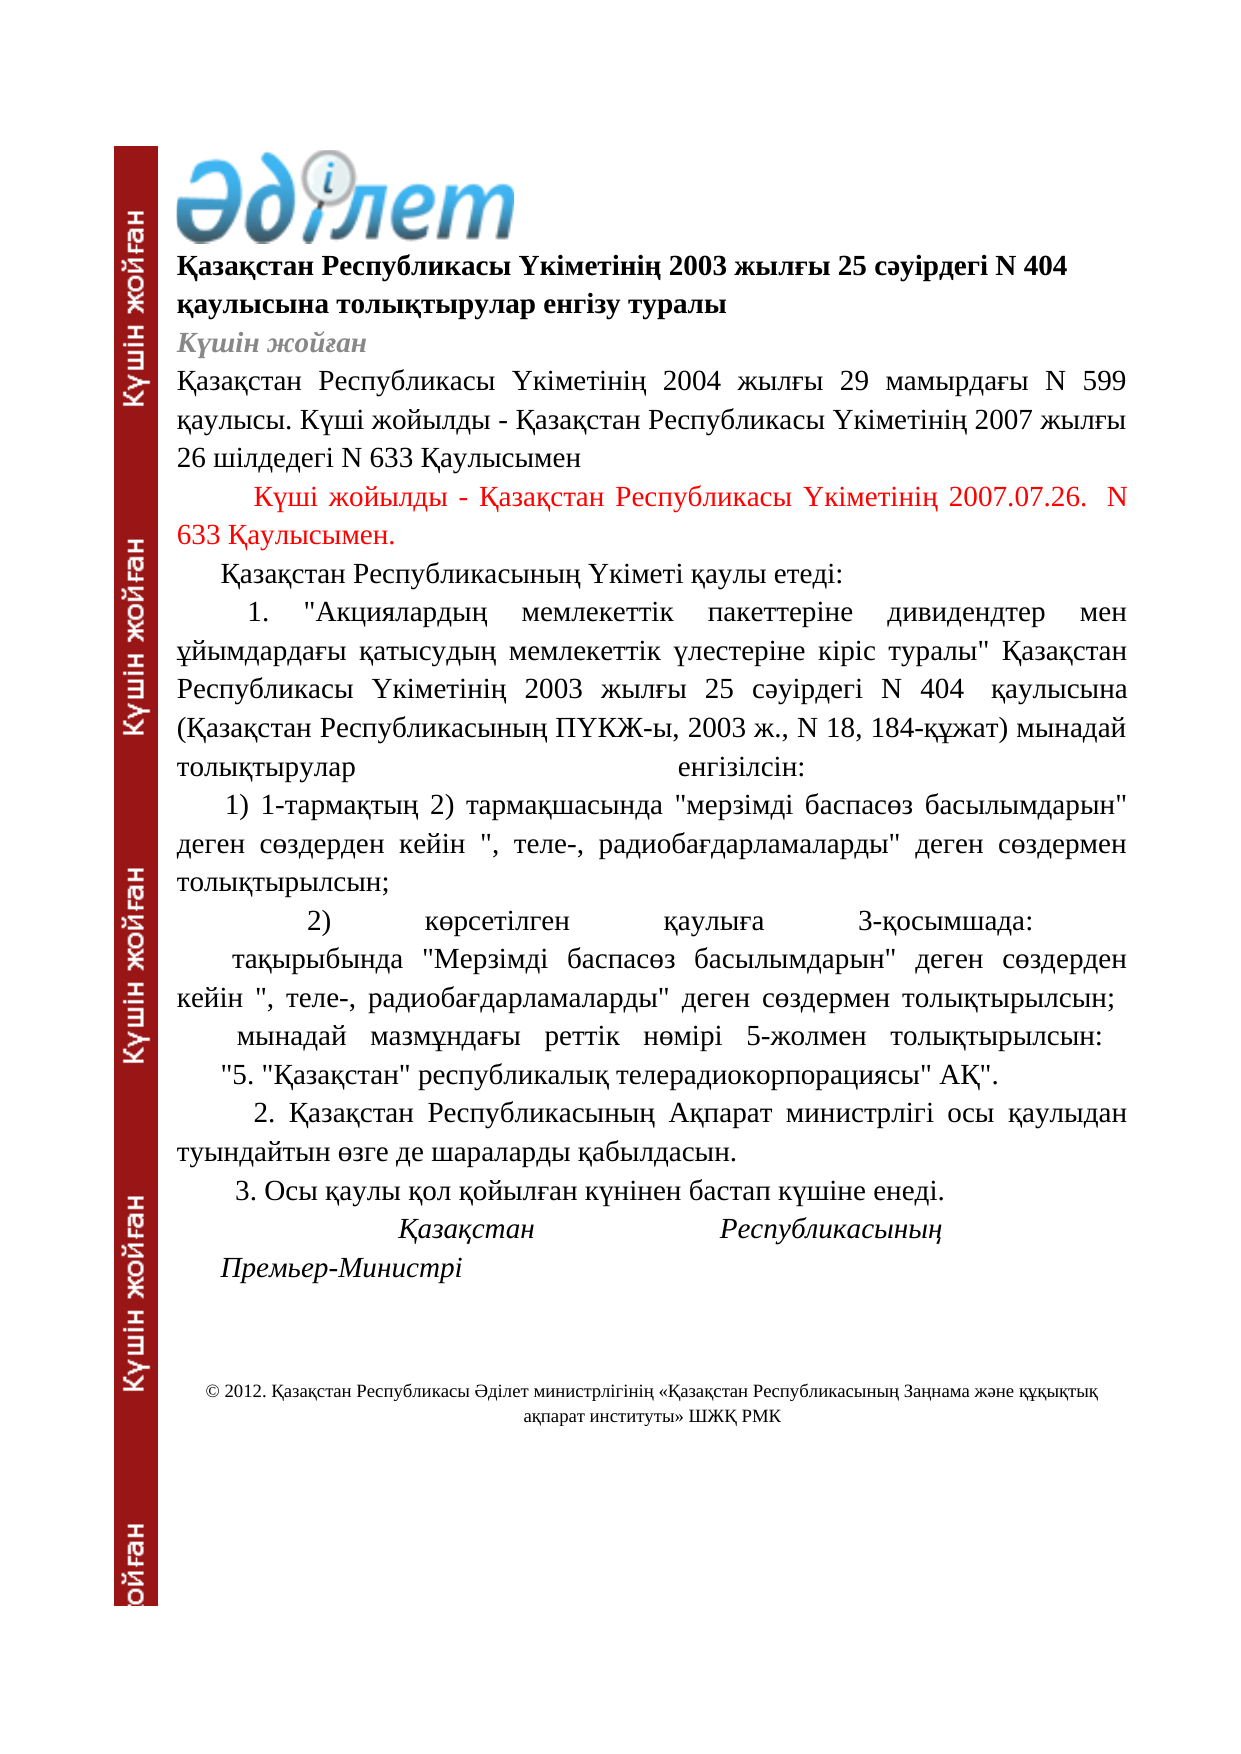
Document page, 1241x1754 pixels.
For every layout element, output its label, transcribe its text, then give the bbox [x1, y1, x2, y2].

text 1. "Акциялардың мемлекеттiк пакеттерiне дивидендтер мен ұйымдардағы қатысудың мемлекеттiк үлестерiне кiрiс туралы" Қазақстан Республикасы Үкiметiнiң 2003 жылғы 25 сәуiрдегi N 404 қаулысына (Қазақстан Республикасының ПYКЖ-ы, 2003 ж., N 18, 184-құжат) мынадай толықтырулар енгiзiлсiн: 1) 1-тармақтың 2) тармақшасында "мерзiмдi баспасөз басылымдарын" деген сөздерден кейiн ", теле-, радиобағдарламаларды" деген сөздермен толықтырылсын; 2) көрсетілген қаулыға 3-қосымшада: тақырыбында "Мерзiмдi баспасөз басылымдарын" деген сөздерден кейiн ", теле-, радиобағдарламаларды" деген сөздермен толықтырылсын; мынадай мазмұндағы реттік нөмiрi 5-жолмен толықтырылсын: "5. "Қазақстан" республикалық телерадиокорпорациясы" АҚ". [112, 594, 1128, 1091]
text Қазақстан Республикасының Үкiметi қаулы етеді: [112, 556, 1128, 589]
text Қазақстан Республикасы Үкіметінің 2004 жылғы 29 мамырдағы N 599 қаулысы. Күші жойылды - Қазақстан Республикасы Үкіметінің 2007 жылғы 26 шілдедегі N 633 Қаулысымен [112, 363, 1128, 474]
picture [114, 474, 158, 479]
picture [114, 320, 158, 325]
picture [114, 358, 158, 363]
picture [114, 1091, 158, 1096]
picture [114, 1283, 158, 1380]
text Күші жойылды - Қазақстан Республикасы Үкіметінің 2007.07.26. N 633 Қаулысымен. [112, 479, 1128, 551]
picture [114, 1168, 158, 1173]
text Күшін жойған [112, 325, 1128, 358]
picture [176, 150, 515, 244]
text © 2012. Қазақстан Республикасы Әділет министрлігінің «Қазақстан Республикасының Заңнама және құқықтық ақпарат институты» ШЖҚ РМК [112, 1380, 1128, 1426]
picture [114, 146, 158, 248]
picture [114, 551, 158, 556]
picture [114, 1426, 158, 1606]
text 2. Қазақстан Республикасының Ақпарат министрлiгi осы қаулыдан туындайтын өзге де шараларды қабылдасын. [112, 1096, 1128, 1168]
text Қазақстан Республикасының Премьер-Министрі [112, 1211, 1128, 1283]
picture [114, 1206, 158, 1211]
text 3. Осы қаулы қол қойылған күнінен бастап күшiне енедi. [112, 1173, 1128, 1206]
text Қазақстан Республикасы Yкіметiнiң 2003 жылғы 25 сәуiрдегi N 404 қаулысына толықтырулар енгiзу туралы [112, 248, 1128, 320]
picture [114, 589, 158, 594]
